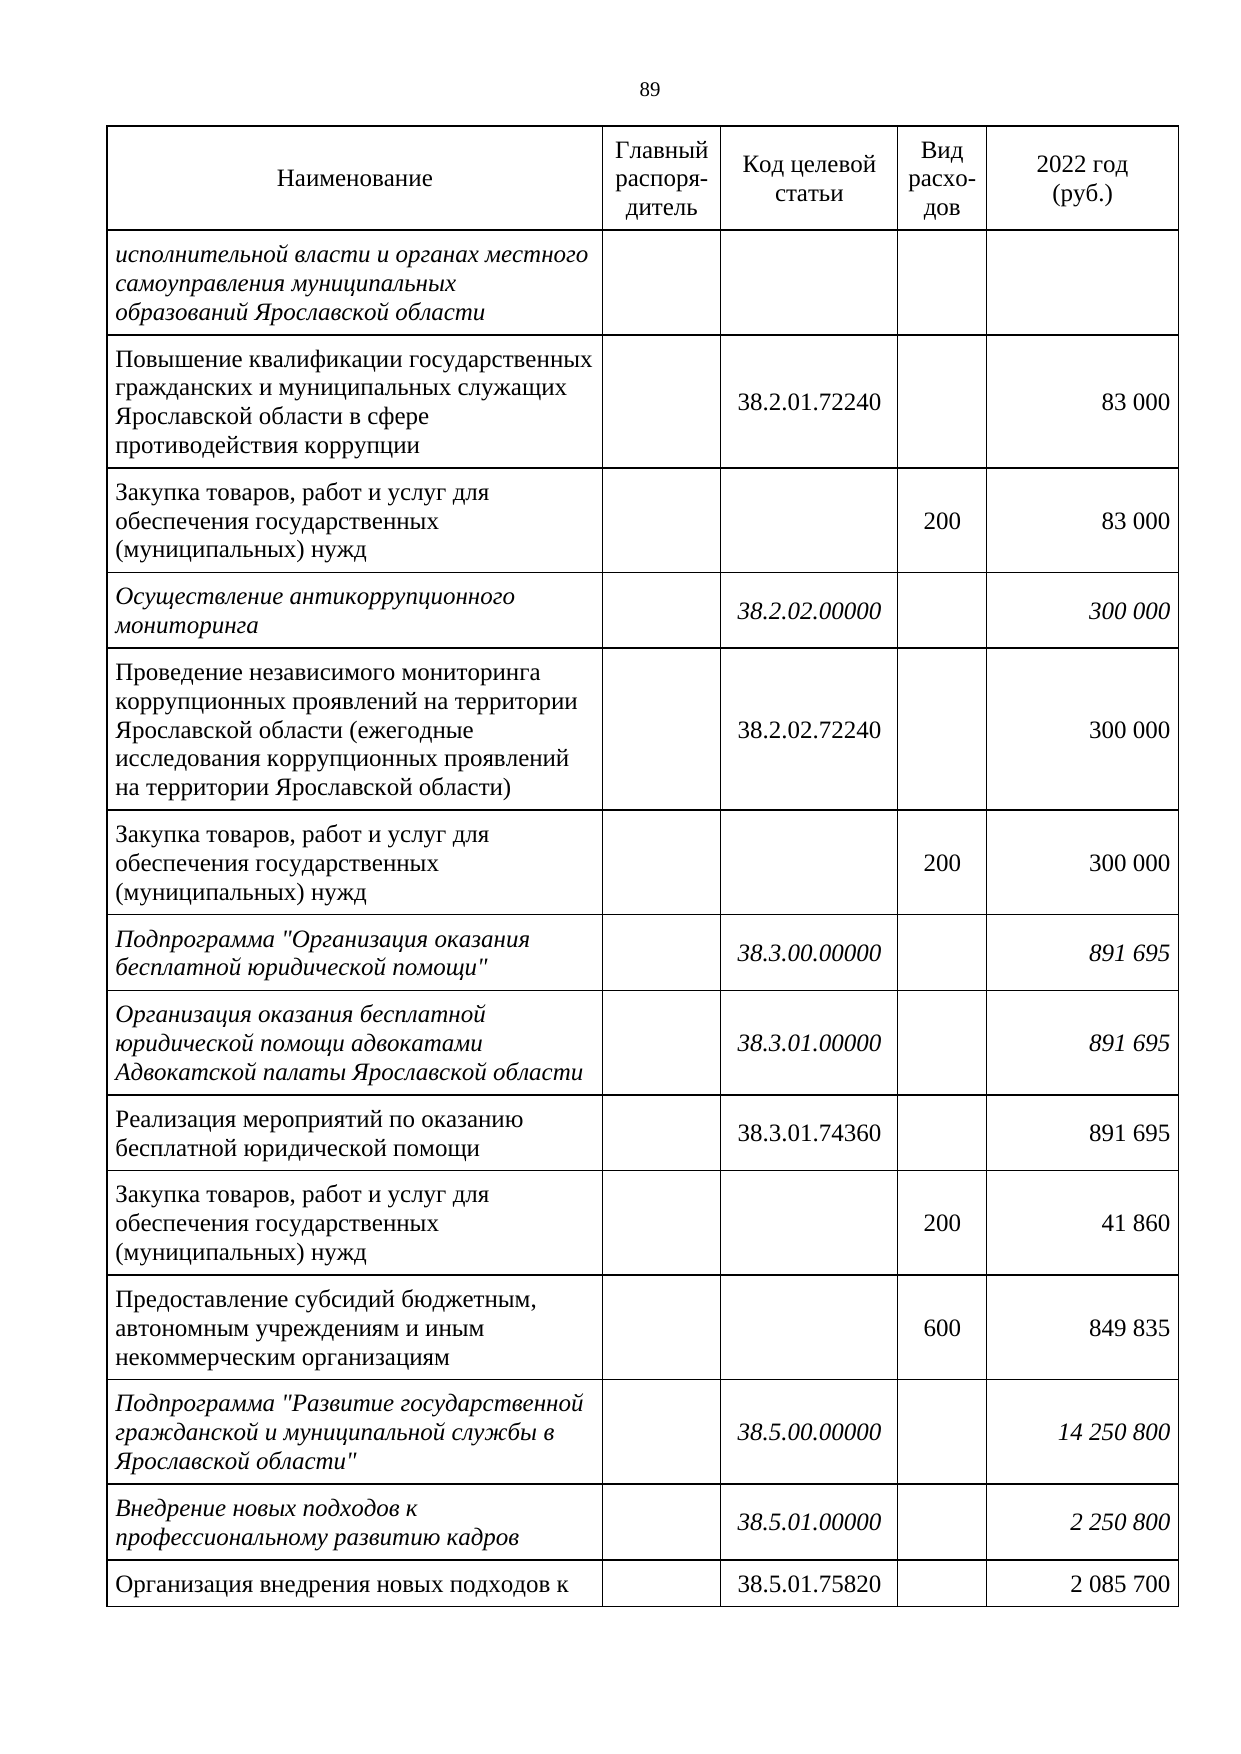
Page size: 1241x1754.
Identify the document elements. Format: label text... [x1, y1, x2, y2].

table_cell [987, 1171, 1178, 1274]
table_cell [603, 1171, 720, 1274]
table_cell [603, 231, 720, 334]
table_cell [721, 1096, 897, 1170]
table_header Вид расхо-дов [898, 127, 986, 229]
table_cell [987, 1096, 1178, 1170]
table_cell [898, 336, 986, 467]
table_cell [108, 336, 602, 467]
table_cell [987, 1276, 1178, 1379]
table_header Код целевой статьи [721, 127, 897, 229]
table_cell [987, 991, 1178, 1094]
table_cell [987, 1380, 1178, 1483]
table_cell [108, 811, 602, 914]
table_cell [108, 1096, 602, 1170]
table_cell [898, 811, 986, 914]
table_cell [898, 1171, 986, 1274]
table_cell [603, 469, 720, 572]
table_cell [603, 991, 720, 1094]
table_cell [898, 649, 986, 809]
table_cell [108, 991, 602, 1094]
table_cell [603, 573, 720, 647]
table_header 2022 год (руб.) [987, 127, 1178, 229]
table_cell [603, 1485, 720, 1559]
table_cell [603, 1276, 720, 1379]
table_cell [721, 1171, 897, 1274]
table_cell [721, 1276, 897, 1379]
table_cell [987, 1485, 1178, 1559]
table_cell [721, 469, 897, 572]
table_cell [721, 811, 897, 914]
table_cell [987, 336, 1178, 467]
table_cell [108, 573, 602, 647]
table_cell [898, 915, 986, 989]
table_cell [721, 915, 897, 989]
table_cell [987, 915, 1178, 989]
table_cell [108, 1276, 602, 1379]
table_header Наименование [108, 127, 602, 229]
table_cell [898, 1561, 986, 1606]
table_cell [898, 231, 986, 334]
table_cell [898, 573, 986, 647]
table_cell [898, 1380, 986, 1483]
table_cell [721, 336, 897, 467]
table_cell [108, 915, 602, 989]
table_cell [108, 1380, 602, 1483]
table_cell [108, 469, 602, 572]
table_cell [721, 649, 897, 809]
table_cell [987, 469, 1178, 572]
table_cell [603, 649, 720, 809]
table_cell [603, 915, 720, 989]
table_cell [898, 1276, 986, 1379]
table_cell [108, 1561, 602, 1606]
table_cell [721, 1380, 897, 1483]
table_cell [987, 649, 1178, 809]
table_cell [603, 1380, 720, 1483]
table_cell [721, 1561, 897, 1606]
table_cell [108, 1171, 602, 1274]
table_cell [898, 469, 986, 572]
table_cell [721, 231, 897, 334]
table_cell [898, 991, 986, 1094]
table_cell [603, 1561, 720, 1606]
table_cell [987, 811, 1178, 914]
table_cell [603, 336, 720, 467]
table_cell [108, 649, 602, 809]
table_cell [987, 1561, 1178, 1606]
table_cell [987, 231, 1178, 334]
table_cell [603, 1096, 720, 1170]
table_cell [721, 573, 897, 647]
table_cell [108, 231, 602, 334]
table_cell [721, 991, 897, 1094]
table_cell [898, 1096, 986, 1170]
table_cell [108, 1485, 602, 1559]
table_header Главный распоря-дитель [603, 127, 720, 229]
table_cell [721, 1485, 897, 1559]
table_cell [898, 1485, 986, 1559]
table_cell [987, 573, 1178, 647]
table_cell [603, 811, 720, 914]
